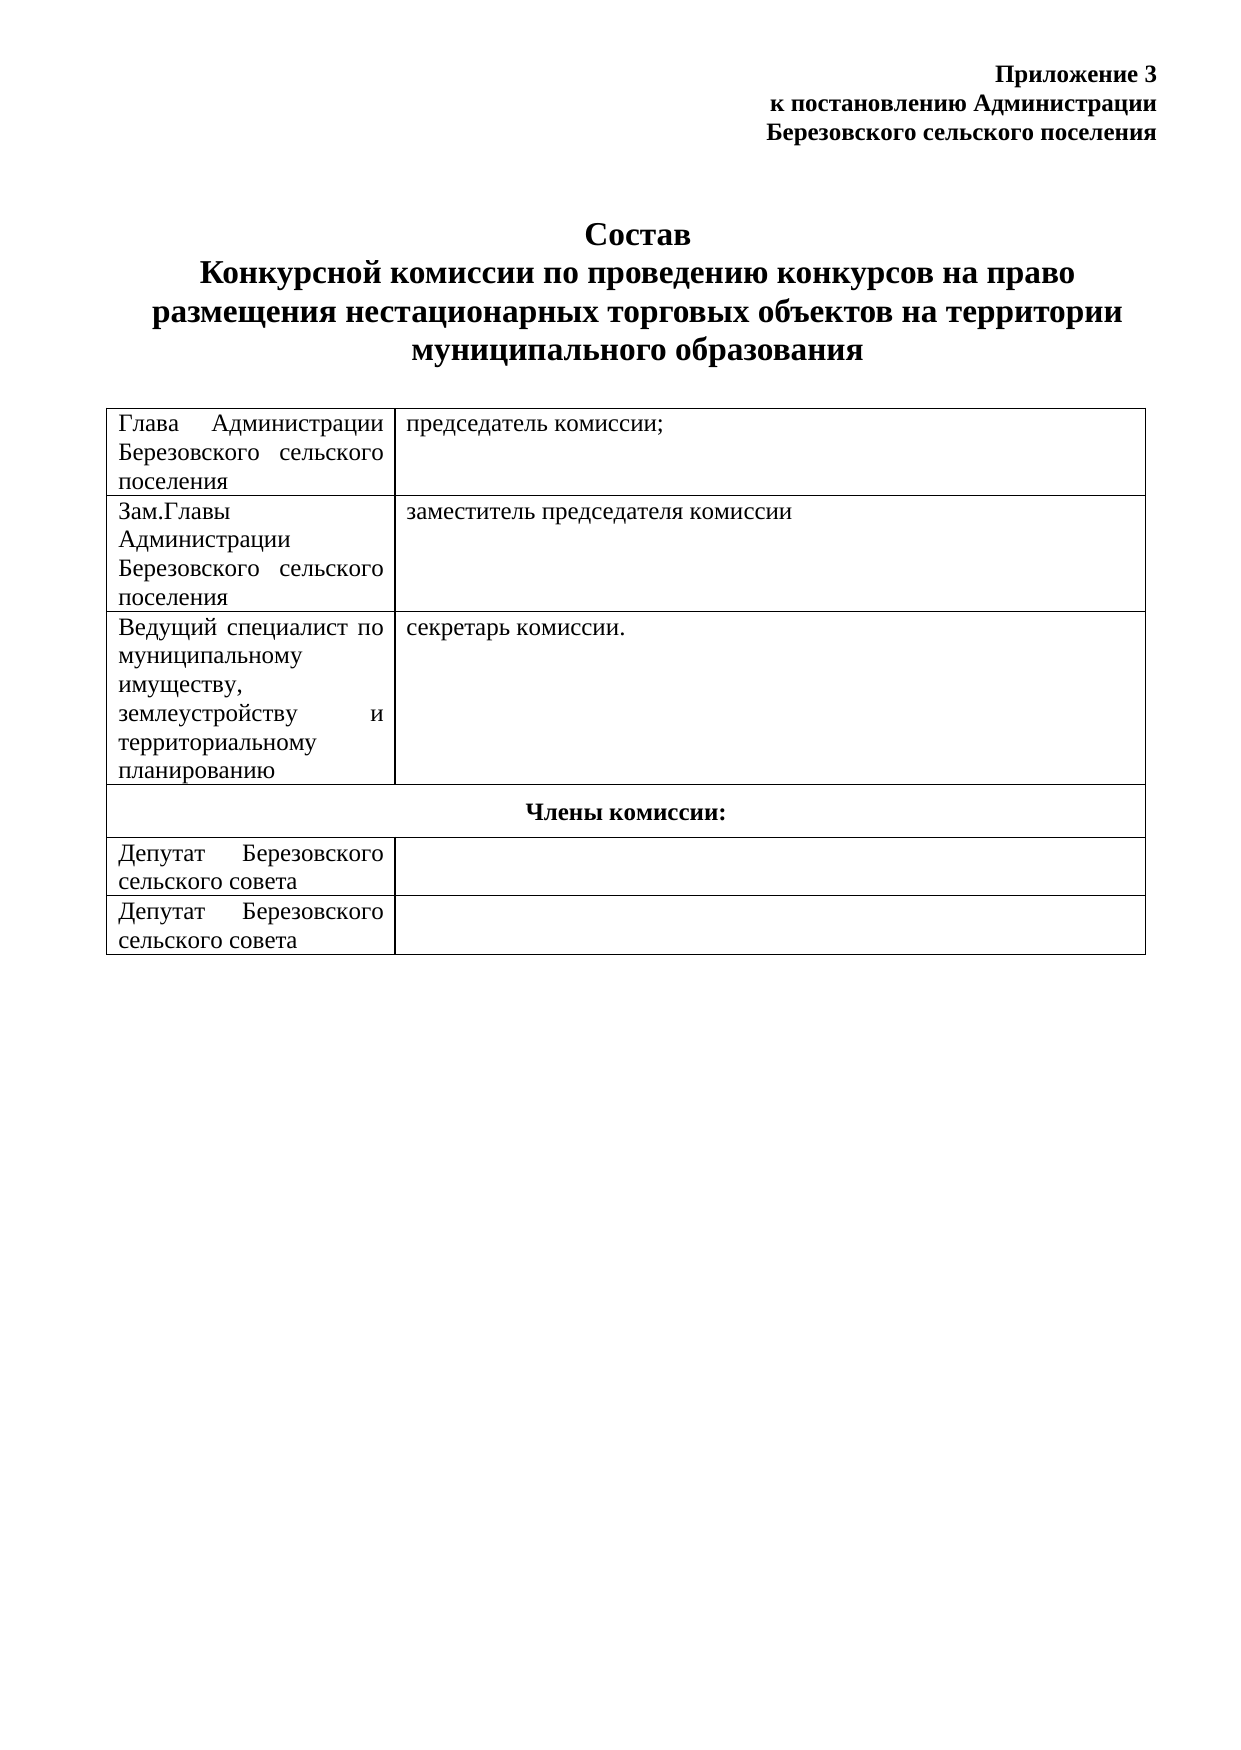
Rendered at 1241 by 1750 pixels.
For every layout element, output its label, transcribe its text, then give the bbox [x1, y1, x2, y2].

text Приложение 3 к постановлению Администрации Березовского сельского поселения [118, 59, 1157, 174]
table_cell Депутат Березовского сельского совета [107, 838, 394, 895]
table_cell Ведущий специалист по муниципальному имуществу, землеустройству и территориальному планированию [107, 612, 394, 784]
table_cell Депутат Березовского сельского совета [107, 896, 394, 954]
table_cell [396, 838, 1145, 895]
subtitle Состав Конкурсной комиссии по проведению конкурсов на право размещения нестационарных торговых объектов на территории муниципального образования [118, 214, 1157, 367]
table_cell [396, 896, 1145, 954]
table_header председатель комиссии; [396, 409, 1145, 495]
table_cell заместитель председателя комиссии [396, 496, 1145, 611]
table_cell Зам.Главы Администрации Березовского сельского поселения [107, 496, 394, 611]
table_cell секретарь комиссии. [396, 612, 1145, 784]
table_cell Члены комиссии: [107, 785, 1145, 837]
table_header Глава Администрации Березовского сельского поселения [107, 409, 394, 495]
